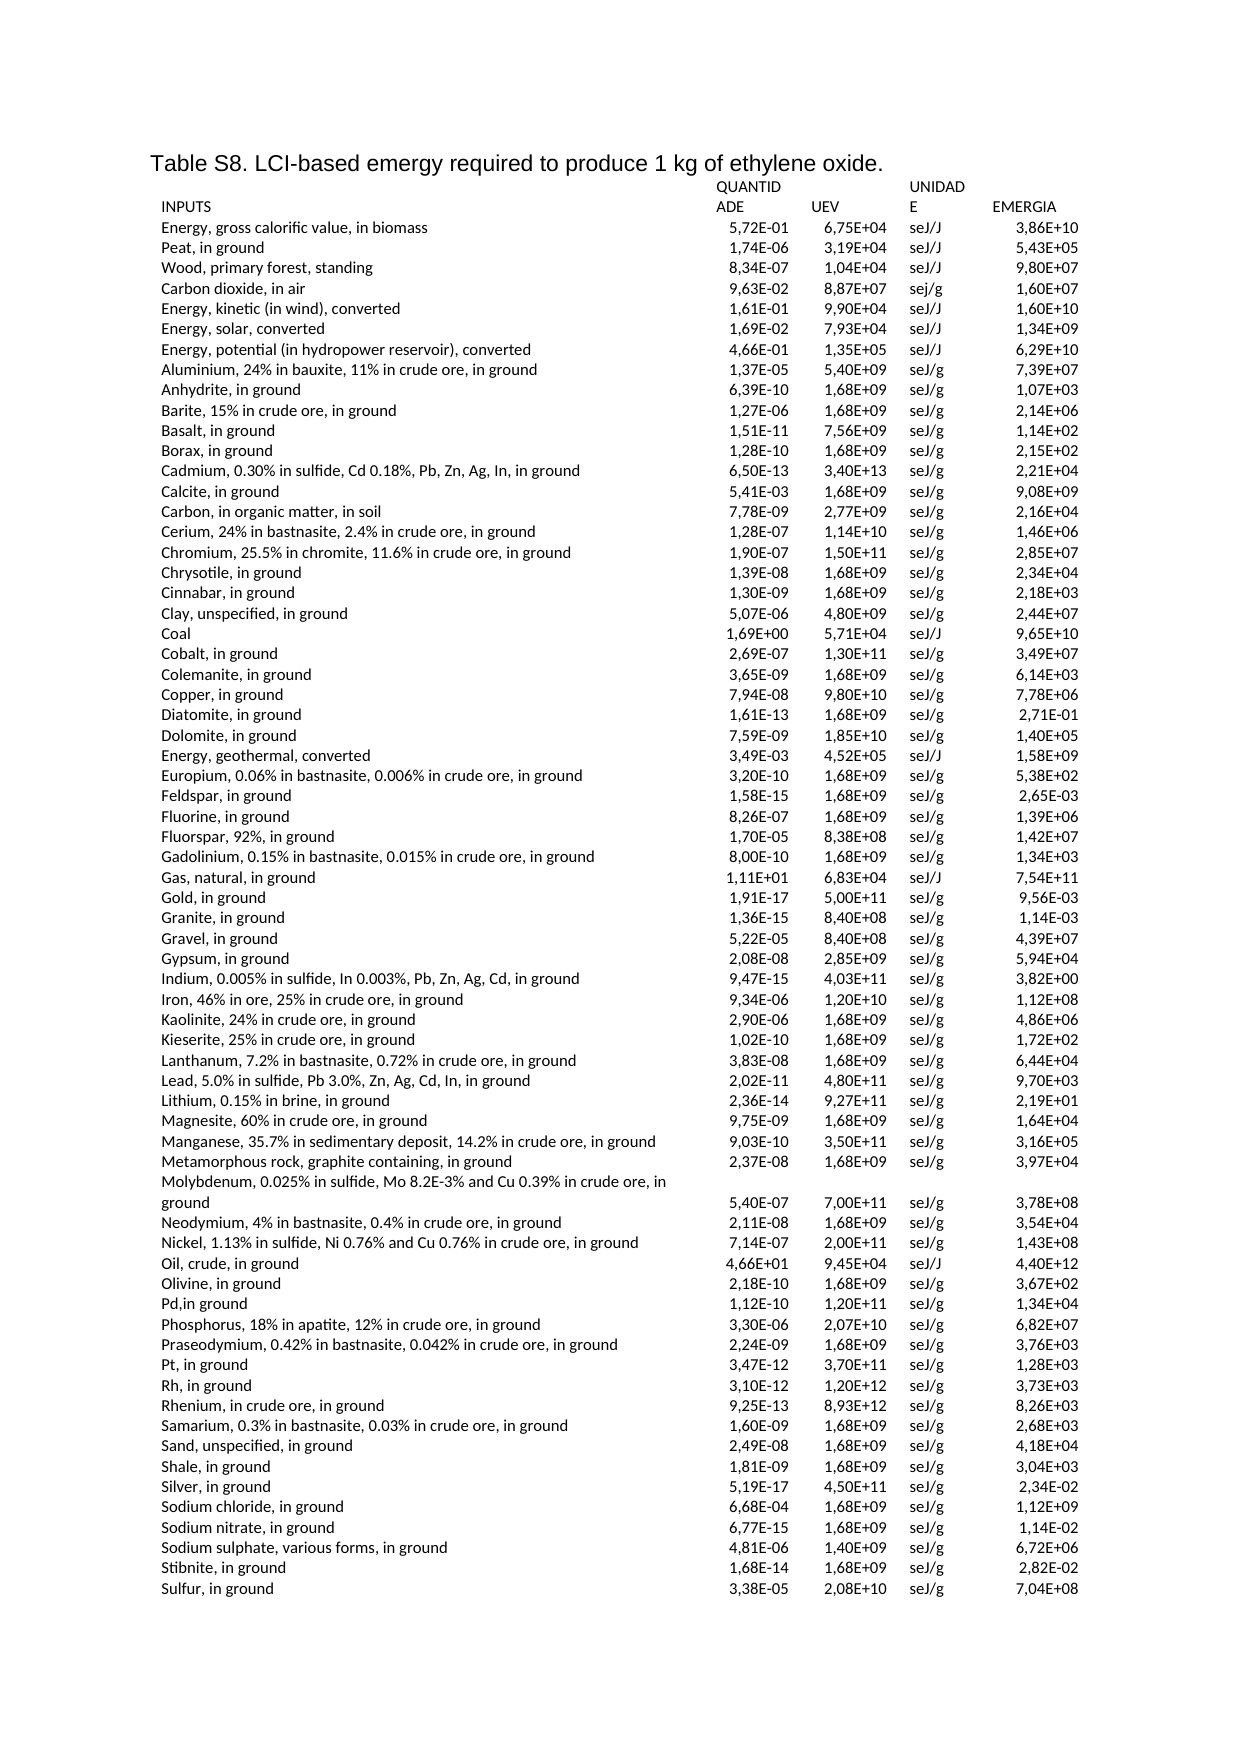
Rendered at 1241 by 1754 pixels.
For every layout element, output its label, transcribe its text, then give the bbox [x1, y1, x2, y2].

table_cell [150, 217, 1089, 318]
text Table S8. LCI-based emergy required to produce 1 kg of ethylene oxide. [150, 150, 1090, 176]
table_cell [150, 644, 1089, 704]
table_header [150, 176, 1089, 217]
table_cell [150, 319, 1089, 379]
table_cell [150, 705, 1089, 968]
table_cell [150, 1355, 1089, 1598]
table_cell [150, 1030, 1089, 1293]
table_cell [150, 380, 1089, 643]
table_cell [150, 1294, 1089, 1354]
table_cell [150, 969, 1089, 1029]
